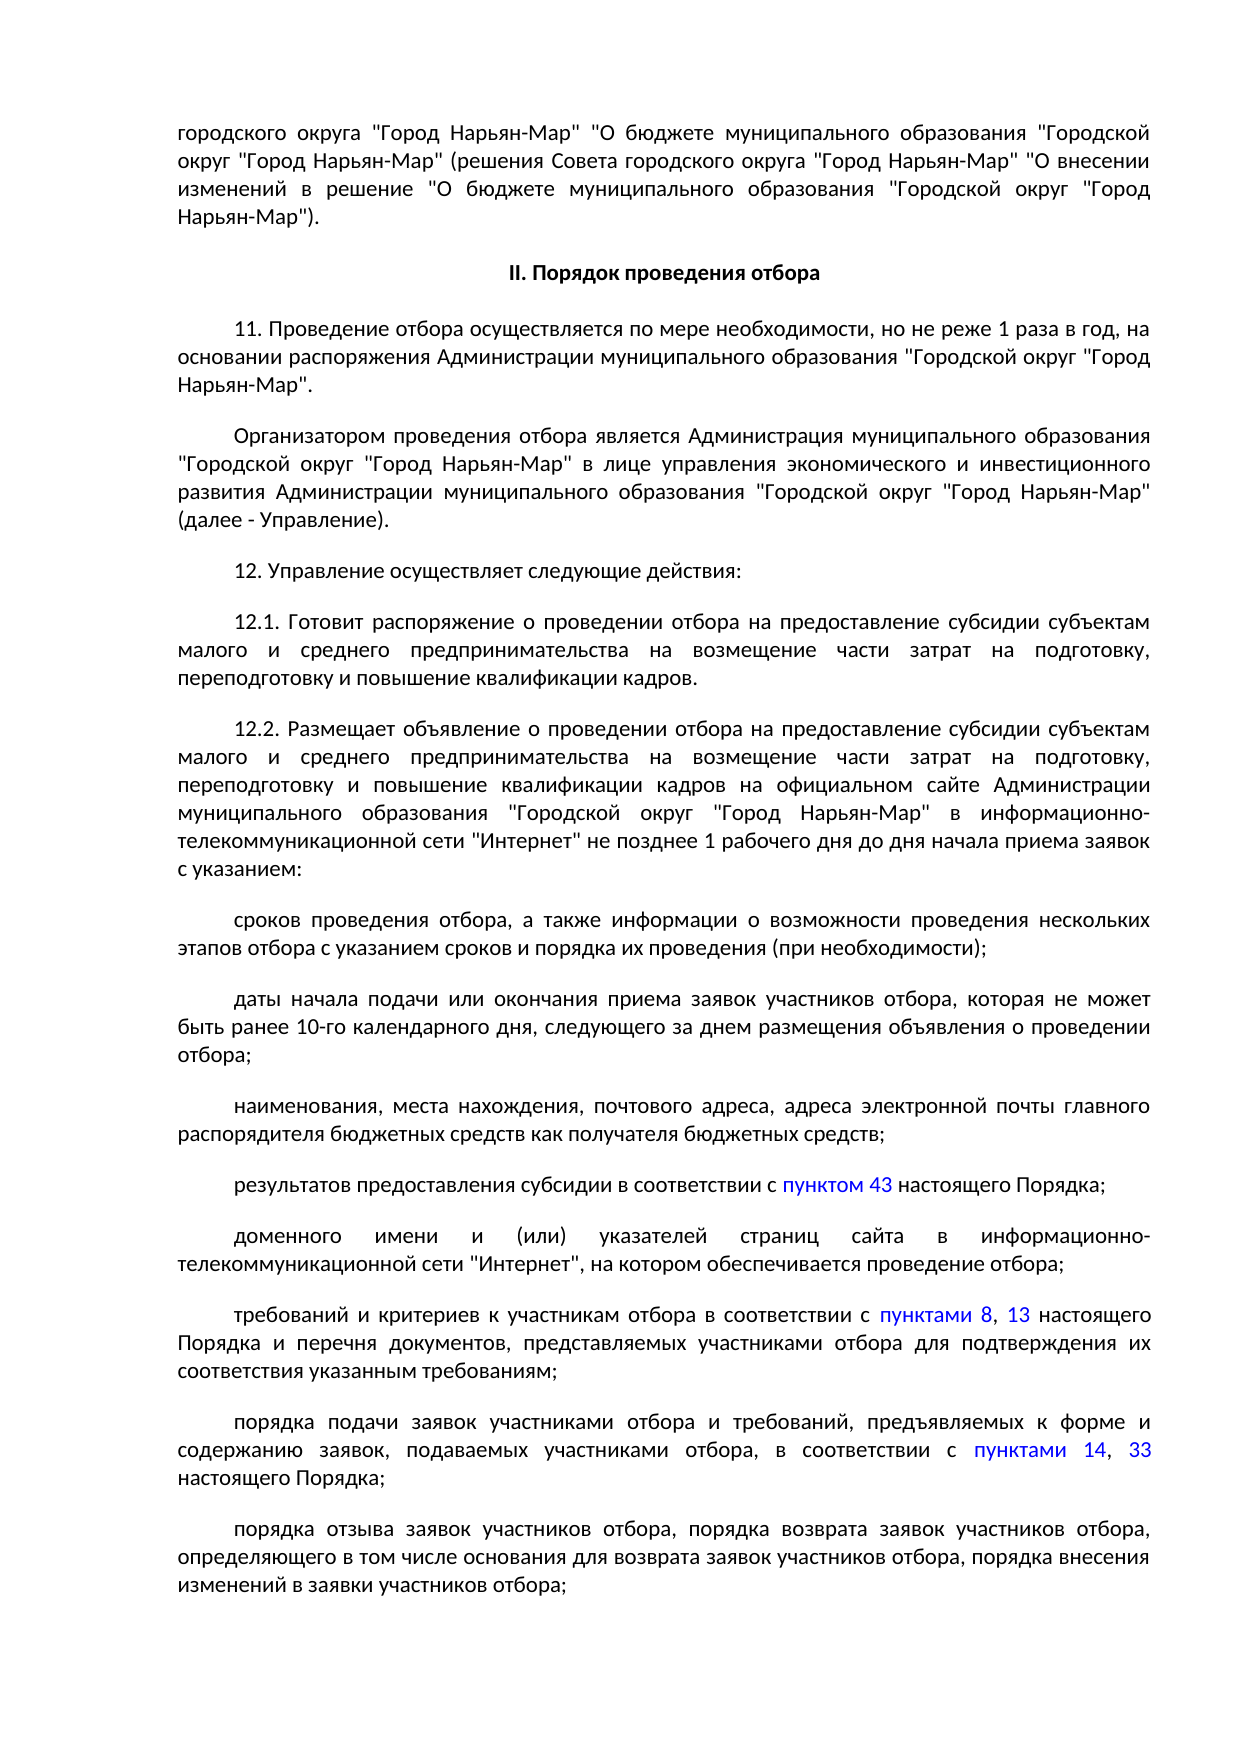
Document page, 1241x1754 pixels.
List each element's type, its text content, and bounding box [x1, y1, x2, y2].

text доменного имени и (или) указателей страниц сайта в информационно-телекоммуникационной сети "Интернет", на котором обеспечивается проведение отбора; [177, 1221, 1152, 1277]
title II. Порядок проведения отбора [177, 258, 1152, 286]
text 12.2. Размещает объявление о проведении отбора на предоставление субсидии субъектам малого и среднего предпринимательства на возмещение части затрат на подготовку, переподготовку и повышение квалификации кадров на официальном сайте Администрации муниципального образования "Городской округ "Город Нарьян-Мар" в информационно-телекоммуникационной сети "Интернет" не позднее 1 рабочего дня до дня начала приема заявок с указанием: [177, 714, 1152, 882]
text 12. Управление осуществляет следующие действия: [177, 556, 1152, 584]
text требований и критериев к участникам отбора в соответствии с пунктами 8, 13 настоящего Порядка и перечня документов, представляемых участниками отбора для подтверждения их соответствия указанным требованиям; [177, 1300, 1152, 1384]
text порядка подачи заявок участниками отбора и требований, предъявляемых к форме и содержанию заявок, подаваемых участниками отбора, в соответствии с пунктами 14, 33 настоящего Порядка; [177, 1407, 1152, 1491]
text Организатором проведения отбора является Администрация муниципального образования "Городской округ "Город Нарьян-Мар" в лице управления экономического и инвестиционного развития Администрации муниципального образования "Городской округ "Город Нарьян-Мар" (далее - Управление). [177, 421, 1152, 533]
text 11. Проведение отбора осуществляется по мере необходимости, но не реже 1 раза в год, на основании распоряжения Администрации муниципального образования "Городской округ "Город Нарьян-Мар". [177, 314, 1152, 398]
text наименования, места нахождения, почтового адреса, адреса электронной почты главного распорядителя бюджетных средств как получателя бюджетных средств; [177, 1091, 1152, 1147]
text порядка отзыва заявок участников отбора, порядка возврата заявок участников отбора, определяющего в том числе основания для возврата заявок участников отбора, порядка внесения изменений в заявки участников отбора; [177, 1514, 1152, 1598]
text результатов предоставления субсидии в соответствии с пунктом 43 настоящего Порядка; [177, 1170, 1152, 1198]
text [177, 118, 1152, 230]
text даты начала подачи или окончания приема заявок участников отбора, которая не может быть ранее 10-го календарного дня, следующего за днем размещения объявления о проведении отбора; [177, 984, 1152, 1068]
text 12.1. Готовит распоряжение о проведении отбора на предоставление субсидии субъектам малого и среднего предпринимательства на возмещение части затрат на подготовку, переподготовку и повышение квалификации кадров. [177, 607, 1152, 691]
text сроков проведения отбора, а также информации о возможности проведения нескольких этапов отбора с указанием сроков и порядка их проведения (при необходимости); [177, 905, 1152, 961]
